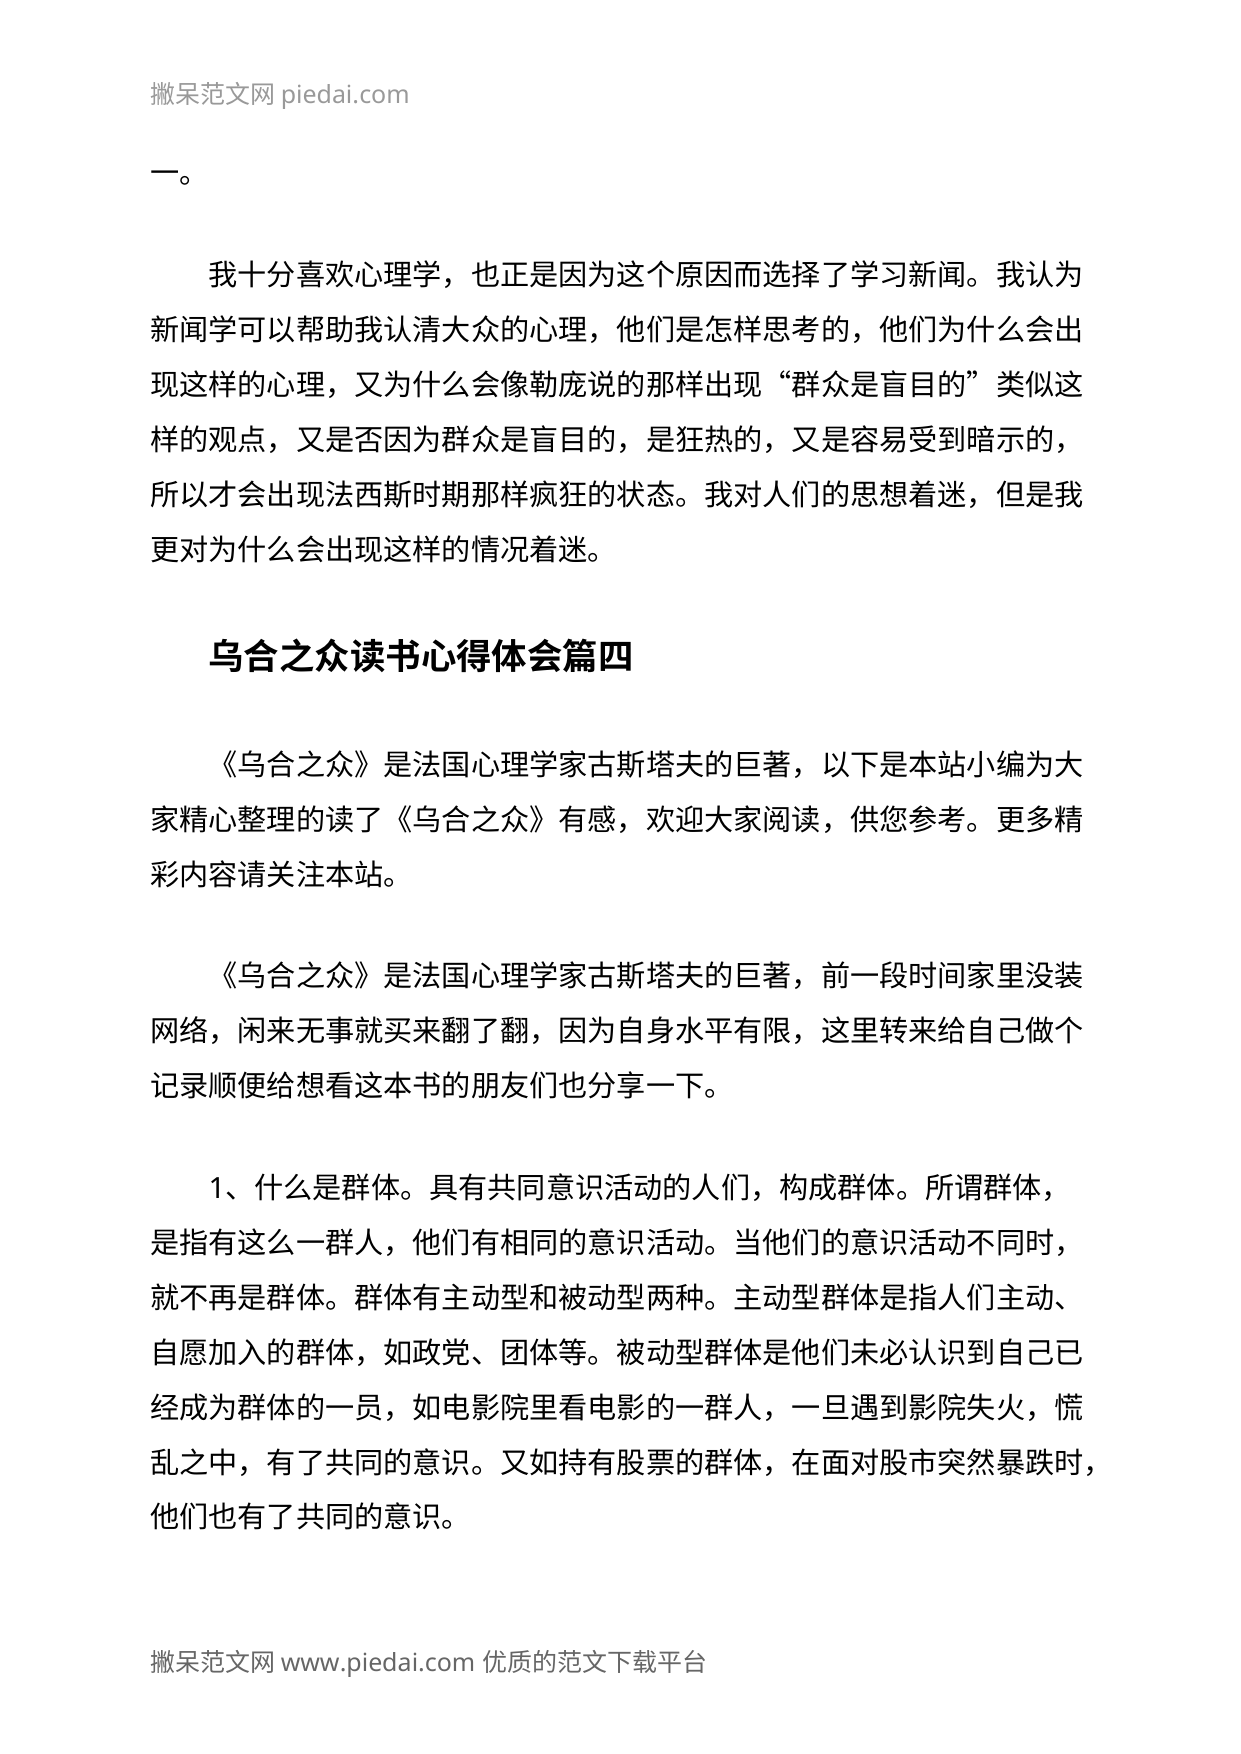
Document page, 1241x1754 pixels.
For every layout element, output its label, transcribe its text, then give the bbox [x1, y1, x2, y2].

text 乌合之众读书心得体会篇四 [150, 628, 1090, 679]
text 我十分喜欢心理学，也正是因为这个原因而选择了学习新闻。我认为新闻学可以帮助我认清大众的心理，他们是怎样思考的，他们为什么会出现这样的心理，又为什么会像勒庞说的那样出现“群众是盲目的”类似这样的观点，又是否因为群众是盲目的，是狂热的，又是容易受到暗示的，所以才会出现法西斯时期那样疯狂的状态。我对人们的思想着迷，但是我更对为什么会出现这样的情况着迷。 [150, 252, 1090, 568]
text 《乌合之众》是法国心理学家古斯塔夫的巨著，以下是本站小编为大家精心整理的读了《乌合之众》有感，欢迎大家阅读，供您参考。更多精彩内容请关注本站。 [150, 741, 1090, 893]
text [150, 150, 1090, 192]
text 《乌合之众》是法国心理学家古斯塔夫的巨著，前一段时间家里没装网络，闲来无事就买来翻了翻，因为自身水平有限，这里转来给自己做个记录顺便给想看这本书的朋友们也分享一下。 [150, 953, 1090, 1105]
text 1、什么是群体。具有共同意识活动的人们，构成群体。所谓群体，是指有这么一群人，他们有相同的意识活动。当他们的意识活动不同时，就不再是群体。群体有主动型和被动型两种。主动型群体是指人们主动、自愿加入的群体，如政党、团体等。被动型群体是他们未必认识到自己已经成为群体的一员，如电影院里看电影的一群人，一旦遇到影院失火，慌乱之中，有了共同的意识。又如持有股票的群体，在面对股市突然暴跌时，他们也有了共同的意识。 [150, 1164, 1090, 1536]
